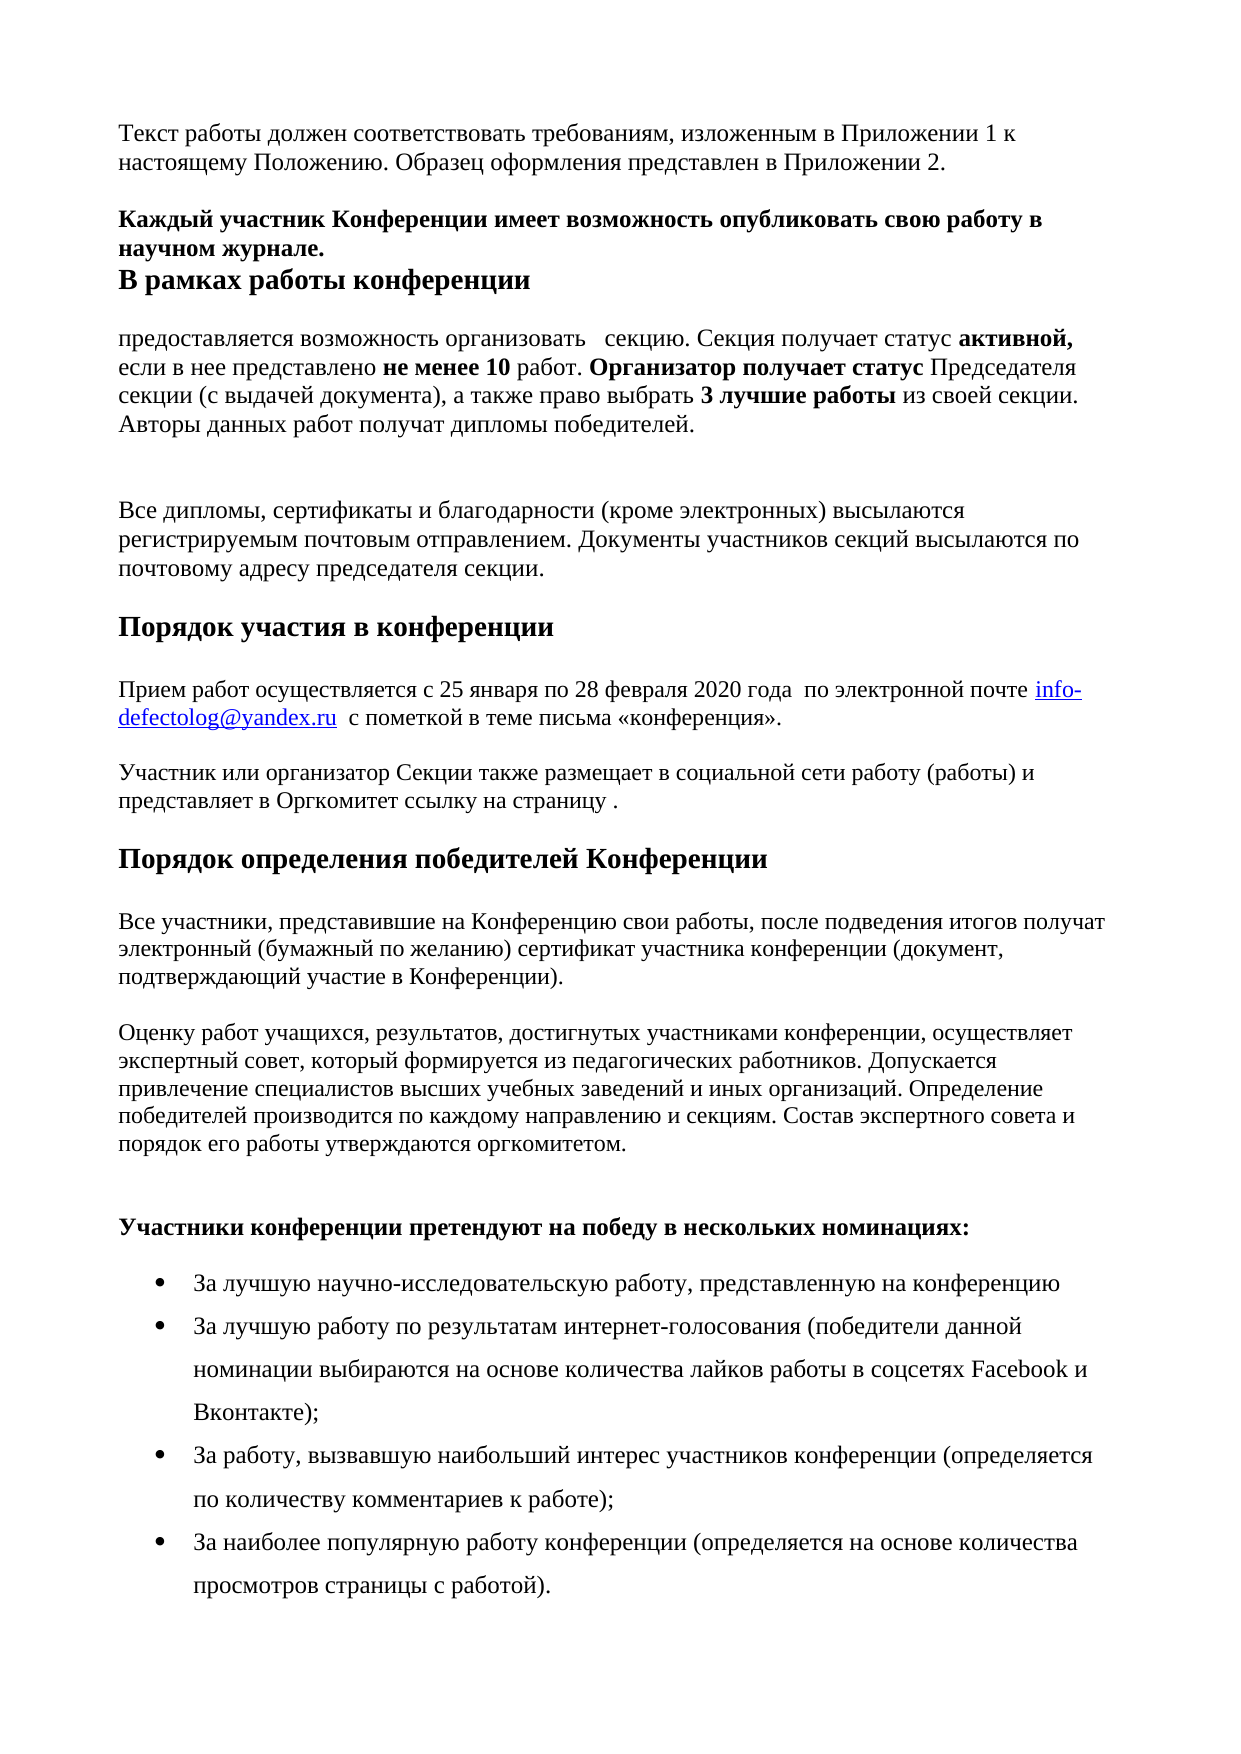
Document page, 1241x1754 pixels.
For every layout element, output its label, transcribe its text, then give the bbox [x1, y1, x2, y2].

text Порядок участия в конференции [118, 667, 1122, 701]
text Все участники, представившие на Конференцию свои работы, после подведения итогов получат электронный (бумажный по желанию) сертификат участника конференции (документ, подтверждающий участие в Конференции). [118, 965, 1122, 1048]
text Участники конференции претендуют на победу в нескольких номинациях: [118, 1269, 1122, 1298]
list За работу, вызвавшую наибольший интерес участников конференции (определяется по количеству комментариев к работе); [156, 1498, 1122, 1570]
text Прием работ осуществляется с 25 января по 28 февраля 2020 года по электронной почте info-defectolog@yandex.ru с пометкой в теме письма «конференция». [118, 733, 1122, 788]
subtitle предоставляется возможность организовать секцию. Секция получает статус активной, если в нее представлено не менее 10 работ. Организатор получает статус Председателя секции (с выдачей документа), а также право выбрать 3 лучшие работы из своей секции. Авторы данных работ получат дипломы победителей. [118, 381, 1122, 496]
text В рамках работы конференции [118, 320, 1122, 353]
text Конференция проводится в заочной форме (без указания в документах). [118, 118, 1122, 147]
text Каждый участник Конференции имеет возможность опубликовать свою работу в научном журнале. [118, 262, 1122, 320]
text Участник или организатор Секции также размещает в социальной сети работу (работы) и представляет в Оргкомитет ссылку на страницу . [118, 816, 1122, 871]
text Оценку работ учащихся, результатов, достигнутых участниками конференции, осуществляет экспертный совет, который формируется из педагогических работников. Допускается привлечение специалистов высших учебных заведений и иных организаций. Определение победителей производится по каждому направлению и секциям. Состав экспертного совета и порядок его работы утверждаются оргкомитетом. [118, 1076, 1122, 1214]
list За лучшую работу по результатам интернет-голосования (победители данной номинации выбираются на основе количества лайков работы в соцсетях Facebook и Вконтакте); [156, 1369, 1122, 1484]
list За лучшую научно-исследовательскую работу, представленную на конференцию [156, 1326, 1122, 1355]
text Все дипломы, сертификаты и благодарности (кроме электронных) высылаются регистрируемым почтовым отправлением. Документы участников секций высылаются по почтовому адресу председателя секции. [118, 553, 1122, 640]
text Текст работы должен соответствовать требованиям, изложенным в Приложении 1 к настоящему Положению. Образец оформления представлен в Приложении 2. [118, 176, 1122, 233]
text Порядок определения победителей Конференции [118, 899, 1122, 932]
